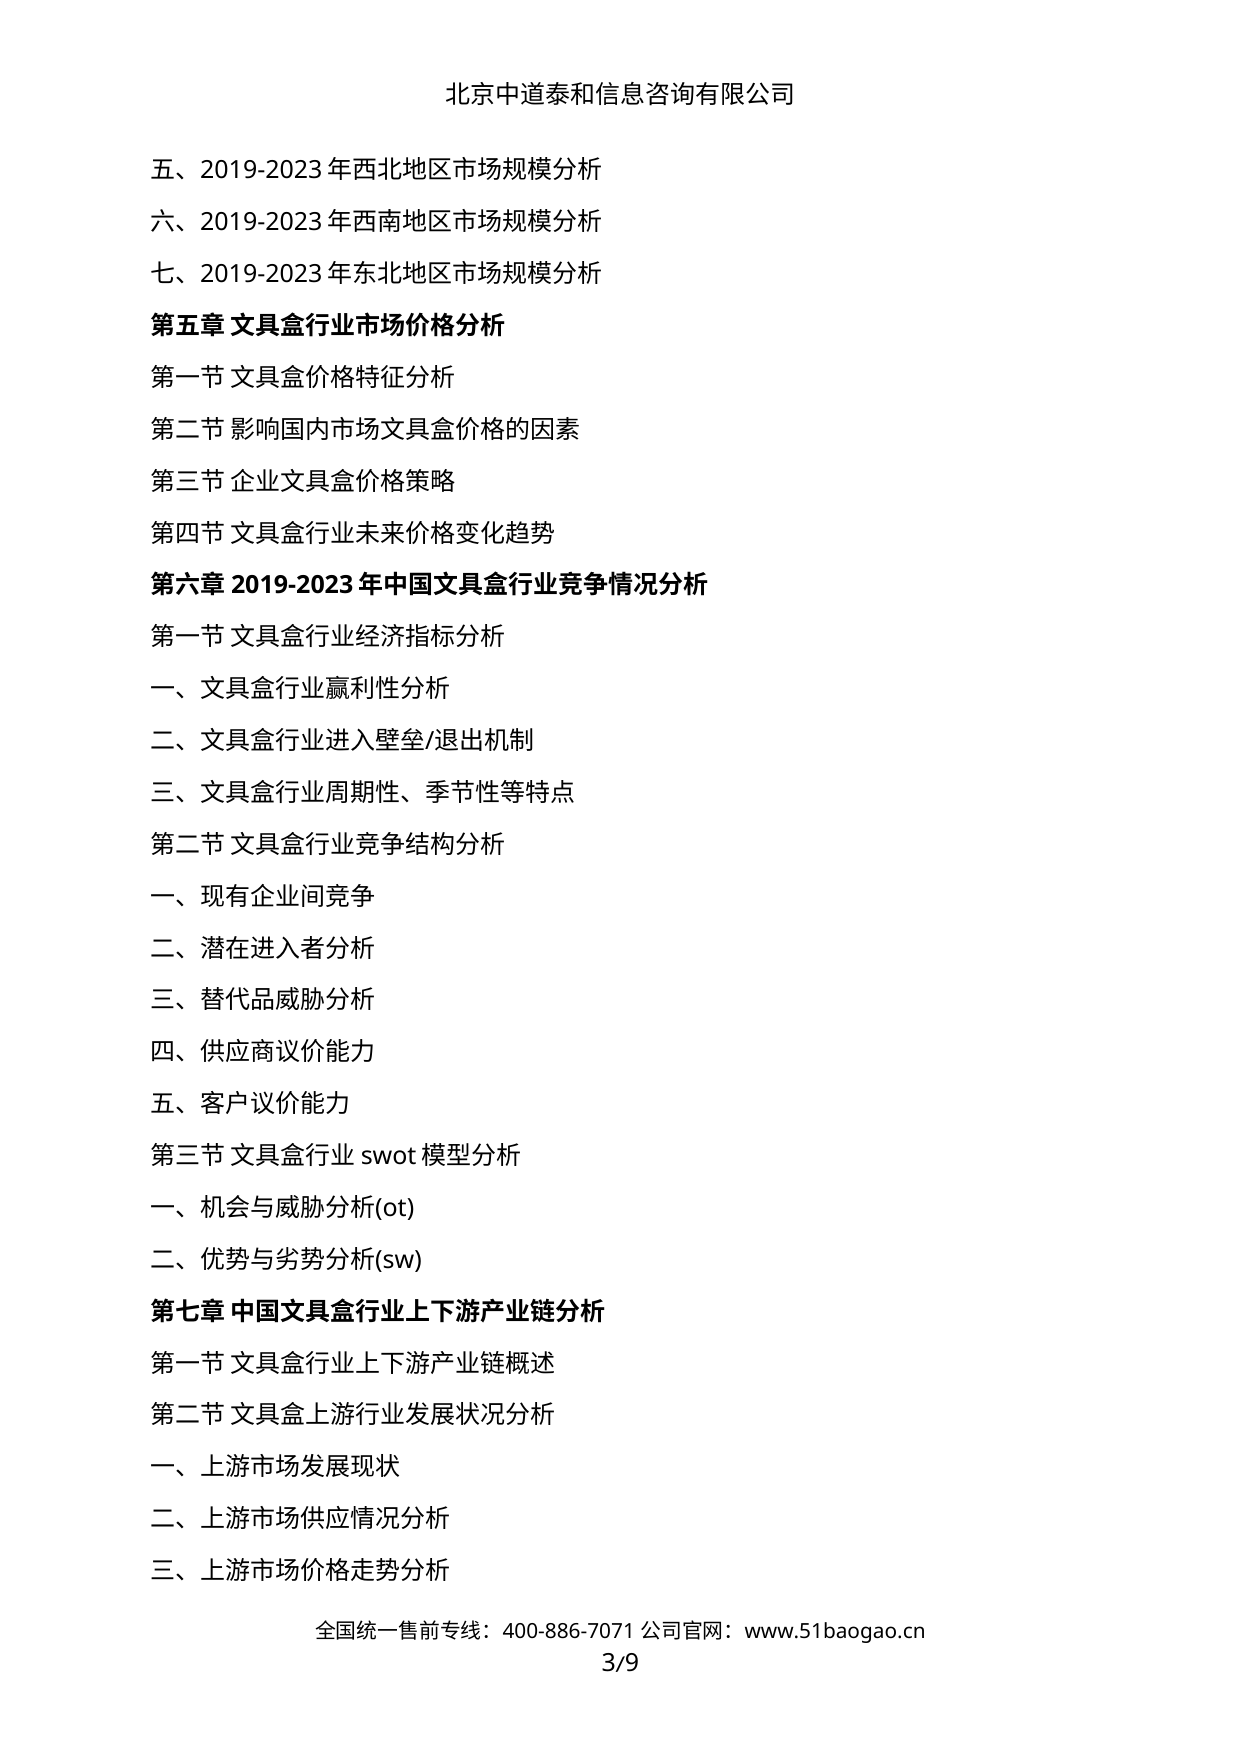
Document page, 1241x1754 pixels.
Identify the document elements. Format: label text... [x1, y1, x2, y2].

text 二、潜在进入者分析 [150, 928, 1090, 964]
text 二、文具盒行业进入壁垒/退出机制 [150, 721, 1090, 757]
text 第五章 文具盒行业市场价格分析 [150, 306, 1090, 342]
text 一、文具盒行业赢利性分析 [150, 669, 1090, 705]
text 第三节 文具盒行业swot模型分析 [150, 1136, 1090, 1172]
text 五、客户议价能力 [150, 1084, 1090, 1120]
text 二、优势与劣势分析(sw) [150, 1239, 1090, 1276]
text 一、上游市场发展现状 [150, 1447, 1090, 1483]
text 第一节 文具盒价格特征分析 [150, 357, 1090, 394]
text 第二节 文具盒上游行业发展状况分析 [150, 1395, 1090, 1431]
text 一、现有企业间竞争 [150, 876, 1090, 912]
text 第一节 文具盒行业经济指标分析 [150, 617, 1090, 653]
text 第一节 文具盒行业上下游产业链概述 [150, 1343, 1090, 1379]
text 五、2019-2023年西北地区市场规模分析 [150, 150, 1090, 186]
text 六、2019-2023年西南地区市场规模分析 [150, 202, 1090, 238]
text 四、供应商议价能力 [150, 1032, 1090, 1068]
text 第二节 影响国内市场文具盒价格的因素 [150, 409, 1090, 446]
text 三、上游市场价格走势分析 [150, 1551, 1090, 1587]
text 三、替代品威胁分析 [150, 980, 1090, 1016]
text 二、上游市场供应情况分析 [150, 1499, 1090, 1535]
text 第六章 2019-2023年中国文具盒行业竞争情况分析 [150, 565, 1090, 601]
text 七、2019-2023年东北地区市场规模分析 [150, 254, 1090, 290]
text 一、机会与威胁分析(ot) [150, 1187, 1090, 1224]
text 第三节 企业文具盒价格策略 [150, 461, 1090, 497]
text 第二节 文具盒行业竞争结构分析 [150, 824, 1090, 861]
text 第四节 文具盒行业未来价格变化趋势 [150, 513, 1090, 549]
text 三、文具盒行业周期性、季节性等特点 [150, 772, 1090, 809]
text 第七章 中国文具盒行业上下游产业链分析 [150, 1291, 1090, 1327]
